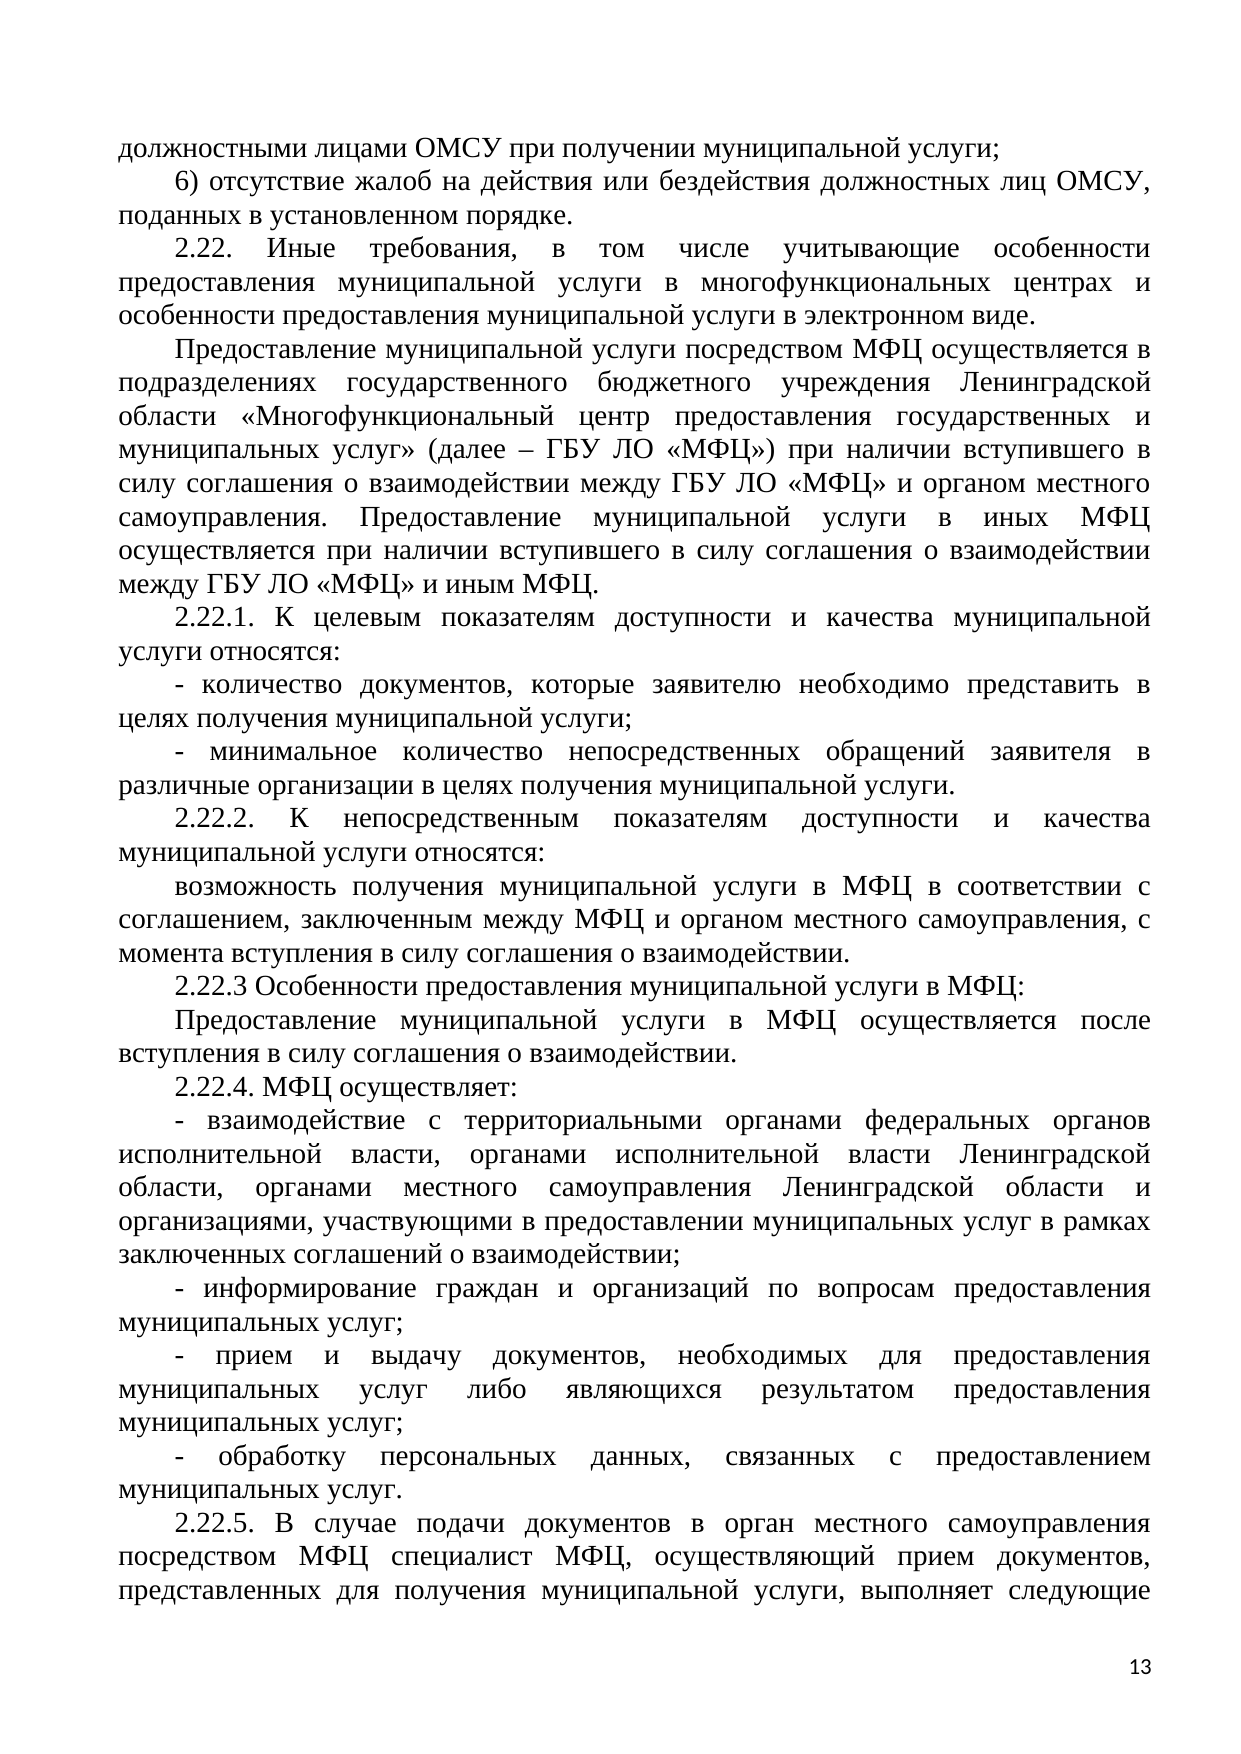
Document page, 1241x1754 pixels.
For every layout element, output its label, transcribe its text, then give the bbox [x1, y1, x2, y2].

text 2.22.4. МФЦ осуществляет: [118, 1069, 1152, 1102]
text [118, 1505, 1152, 1606]
text Предоставление муниципальной услуги посредством МФЦ осуществляется в подразделениях государственного бюджетного учреждения Ленинградской области «Многофункциональный центр предоставления государственных и муниципальных услуг» (далее – ГБУ ЛО «МФЦ») при наличии вступившего в силу соглашения о взаимодействии между ГБУ ЛО «МФЦ» и органом местного самоуправления. Предоставление муниципальной услуги в иных МФЦ осуществляется при наличии вступившего в силу соглашения о взаимодействии между ГБУ ЛО «МФЦ» и иным МФЦ. [118, 331, 1152, 599]
text Предоставление муниципальной услуги в МФЦ осуществляется после вступления в силу соглашения о взаимодействии. [118, 1002, 1152, 1069]
text 2.22.3 Особенности предоставления муниципальной услуги в МФЦ: [118, 968, 1152, 1002]
text 2.22.1. К целевым показателям доступности и качества муниципальной услуги относятся: [118, 599, 1152, 666]
text 2.22.2. К непосредственным показателям доступности и качества муниципальной услуги относятся: [118, 801, 1152, 868]
text 2.22. Иные требования, в том числе учитывающие особенности предоставления муниципальной услуги в многофункциональных центрах и особенности предоставления муниципальной услуги в электронном виде. [118, 230, 1152, 331]
text 6) отсутствие жалоб на действия или бездействия должностных лиц ОМСУ, поданных в установленном порядке. [118, 163, 1152, 230]
text - количество документов, которые заявителю необходимо представить в целях получения муниципальной услуги; [118, 666, 1152, 733]
text - взаимодействие с территориальными органами федеральных органов исполнительной власти, органами исполнительной власти Ленинградской области, органами местного самоуправления Ленинградской области и организациями, участвующими в предоставлении муниципальных услуг в рамках заключенных соглашений о взаимодействии; [118, 1102, 1152, 1270]
text возможность получения муниципальной услуги в МФЦ в соответствии с соглашением, заключенным между МФЦ и органом местного самоуправления, с момента вступления в силу соглашения о взаимодействии. [118, 868, 1152, 968]
text - минимальное количество непосредственных обращений заявителя в различные организации в целях получения муниципальной услуги. [118, 733, 1152, 801]
text - прием и выдачу документов, необходимых для предоставления муниципальных услуг либо являющихся результатом предоставления муниципальных услуг; [118, 1337, 1152, 1438]
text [118, 130, 1152, 163]
text - информирование граждан и организаций по вопросам предоставления муниципальных услуг; [118, 1270, 1152, 1337]
text - обработку персональных данных, связанных с предоставлением муниципальных услуг. [118, 1438, 1152, 1505]
